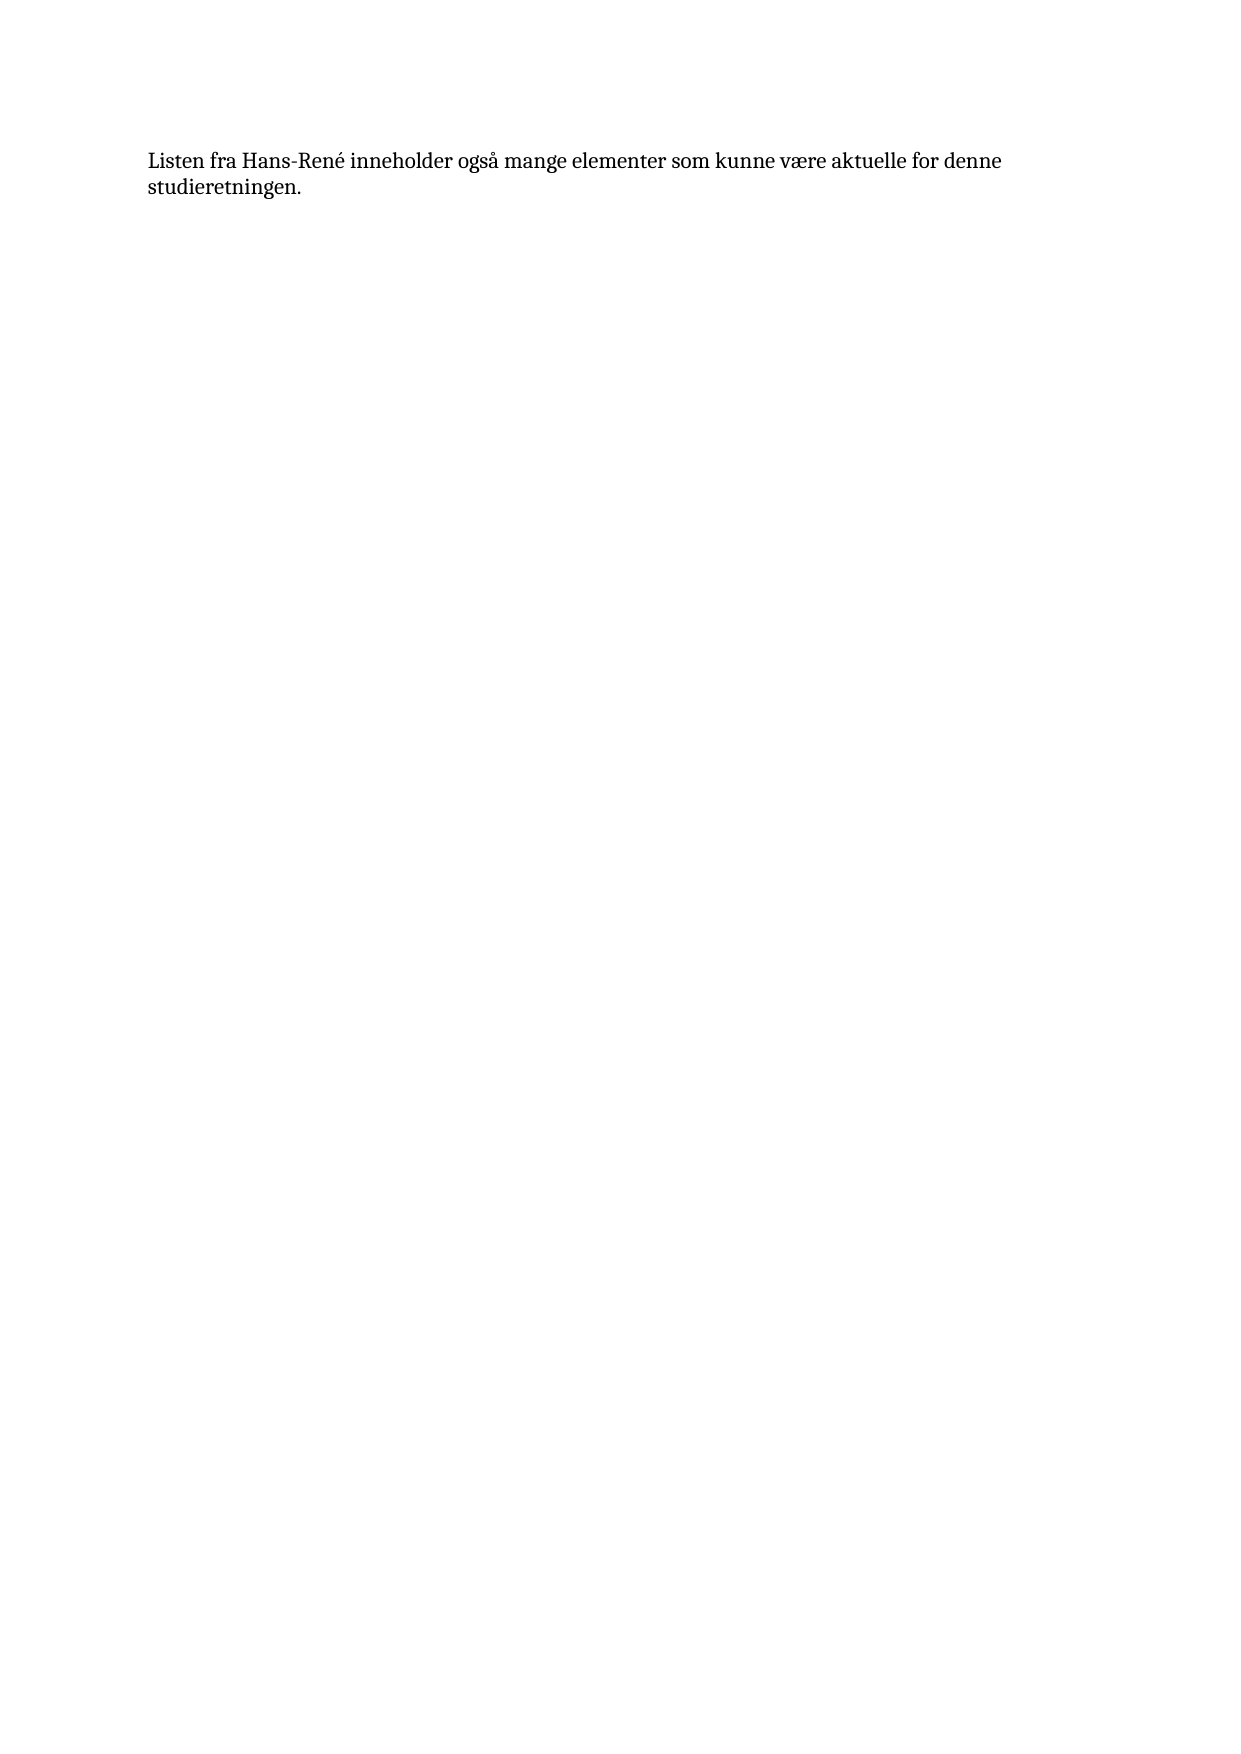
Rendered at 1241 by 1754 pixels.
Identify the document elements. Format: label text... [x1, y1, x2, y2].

text Listen fra Hans-René inneholder også mange elementer som kunne være aktuelle for denne studieretningen. [148, 148, 1093, 200]
